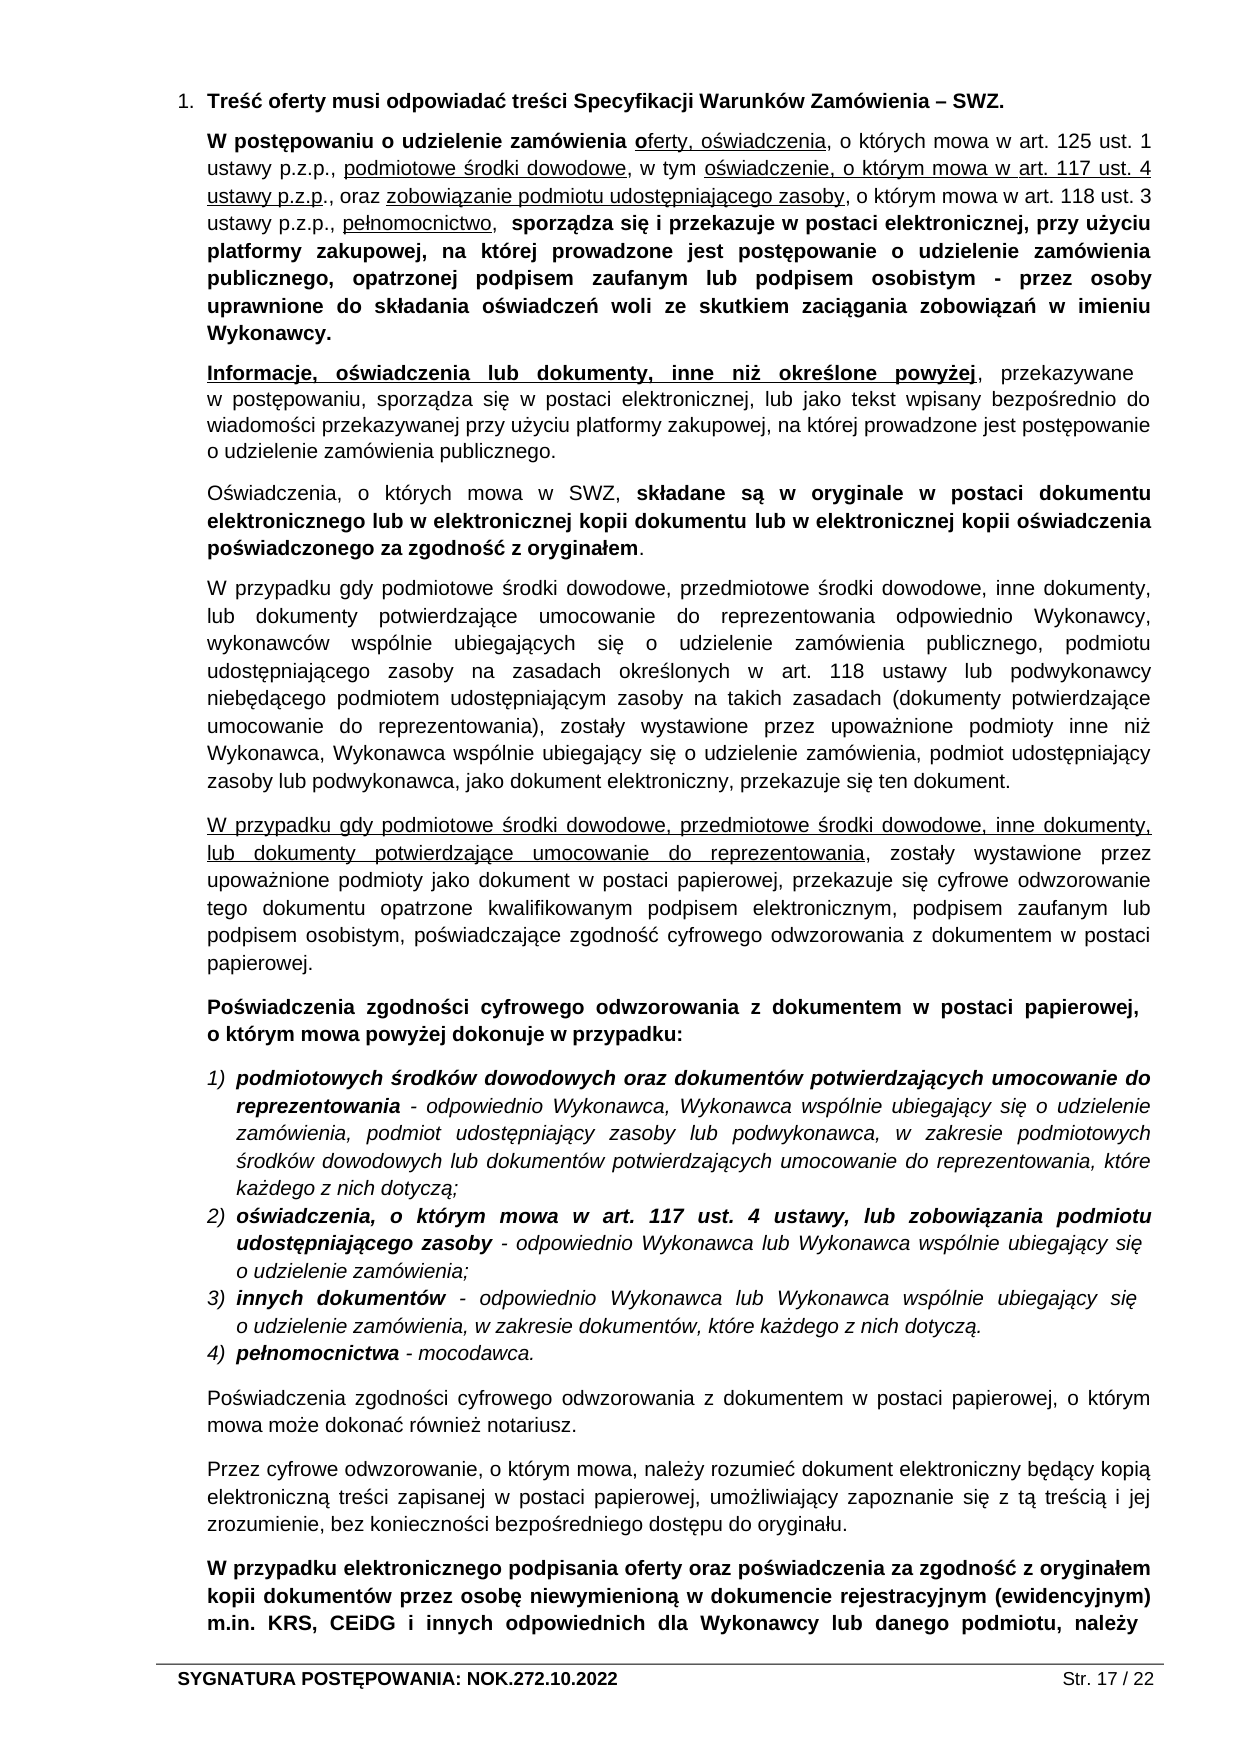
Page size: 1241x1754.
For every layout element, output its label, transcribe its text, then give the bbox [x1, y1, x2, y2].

list innych dokumentów - odpowiednio Wykonawca lub Wykonawca wspólnie ubiegający się o udzielenie zamówienia, w zakresie dokumentów, które każdego z nich dotyczą. [207, 1286, 1152, 1338]
text Przez cyfrowe odwzorowanie, o którym mowa, należy rozumieć dokument elektroniczny będący kopią elektroniczną treści zapisanej w postaci papierowej, umożliwiający zapoznanie się z tą treścią i jej zrozumienie, bez konieczności bezpośredniego dostępu do oryginału. [207, 1457, 1152, 1536]
text W przypadku gdy podmiotowe środki dowodowe, przedmiotowe środki dowodowe, inne dokumenty, lub dokumenty potwierdzające umocowanie do reprezentowania, zostały wystawione przez upoważnione podmioty jako dokument w postaci papierowej, przekazuje się cyfrowe odwzorowanie tego dokumentu opatrzone kwalifikowanym podpisem elektronicznym, podpisem zaufanym lub podpisem osobistym, poświadczające zgodność cyfrowego odwzorowania z dokumentem w postaci papierowej. [207, 835, 1152, 974]
text Oświadczenia, o których mowa w SWZ, składane są w oryginale w postaci dokumentu elektronicznego lub w elektronicznej kopii dokumentu lub w elektronicznej kopii oświadczenia poświadczonego za zgodność z oryginałem. [207, 481, 1152, 560]
list oświadczenia, o którym mowa w art. 117 ust. 4 ustawy, lub zobowiązania podmiotu udostępniającego zasoby - odpowiednio Wykonawca lub Wykonawca wspólnie ubiegający się o udzielenie zamówienia; [207, 1204, 1152, 1283]
list podmiotowych środków dowodowych oraz dokumentów potwierdzających umocowanie do reprezentowania - odpowiednio Wykonawca, Wykonawca wspólnie ubiegający się o udzielenie zamówienia, podmiot udostępniający zasoby lub podwykonawca, w zakresie podmiotowych środków dowodowych lub dokumentów potwierdzających umocowanie do reprezentowania, które każdego z nich dotyczą; [207, 1066, 1152, 1200]
list Treść oferty musi odpowiadać treści Specyfikacji Warunków Zamówienia – SWZ. [177, 89, 1152, 113]
text Poświadczenia zgodności cyfrowego odwzorowania z dokumentem w postaci papierowej, o którym mowa może dokonać również notariusz. [207, 1385, 1152, 1437]
list pełnomocnictwa - mocodawca. [207, 1341, 1152, 1365]
text W przypadku gdy podmiotowe środki dowodowe, przedmiotowe środki dowodowe, inne dokumenty, lub dokumenty potwierdzające umocowanie do reprezentowania odpowiednio Wykonawcy, wykonawców wspólnie ubiegających się o udzielenie zamówienia publicznego, podmiotu udostępniającego zasoby na zasadach określonych w art. 118 ustawy lub podwykonawcy niebędącego podmiotem udostępniającym zasoby na takich zasadach (dokumenty potwierdzające umocowanie do reprezentowania), zostały wystawione przez upoważnione podmioty inne niż Wykonawca, Wykonawca wspólnie ubiegający się o udzielenie zamówienia, podmiot udostępniający zasoby lub podwykonawca, jako dokument elektroniczny, przekazuje się ten dokument. [207, 576, 1152, 793]
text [207, 1556, 1152, 1635]
text W postępowaniu o udzielenie zamówienia oferty, oświadczenia, o których mowa w art. 125 ust. 1 ustawy p.z.p., podmiotowe środki dowodowe, w tym oświadczenie, o którym mowa w art. 117 ust. 4 ustawy p.z.p., oraz zobowiązanie podmiotu udostępniającego zasoby, o którym mowa w art. 118 ust. 3 ustawy p.z.p., pełnomocnictwo, sporządza się i przekazuje w postaci elektronicznej, przy użyciu platformy zakupowej, na której prowadzone jest postępowanie o udzielenie zamówienia publicznego, opatrzonej podpisem zaufanym lub podpisem osobistym - przez osoby uprawnione do składania oświadczeń woli ze skutkiem zaciągania zobowiązań w imieniu Wykonawcy. [207, 129, 1152, 345]
text Poświadczenia zgodności cyfrowego odwzorowania z dokumentem w postaci papierowej, o którym mowa powyżej dokonuje w przypadku: [207, 994, 1152, 1046]
text Informacje, oświadczenia lub dokumenty, inne niż określone powyżej, przekazywane w postępowaniu, sporządza się w postaci elektronicznej, lub jako tekst wpisany bezpośrednio do wiadomości przekazywanej przy użyciu platformy zakupowej, na której prowadzone jest postępowanie o udzielenie zamówienia publicznego. [207, 361, 1152, 463]
